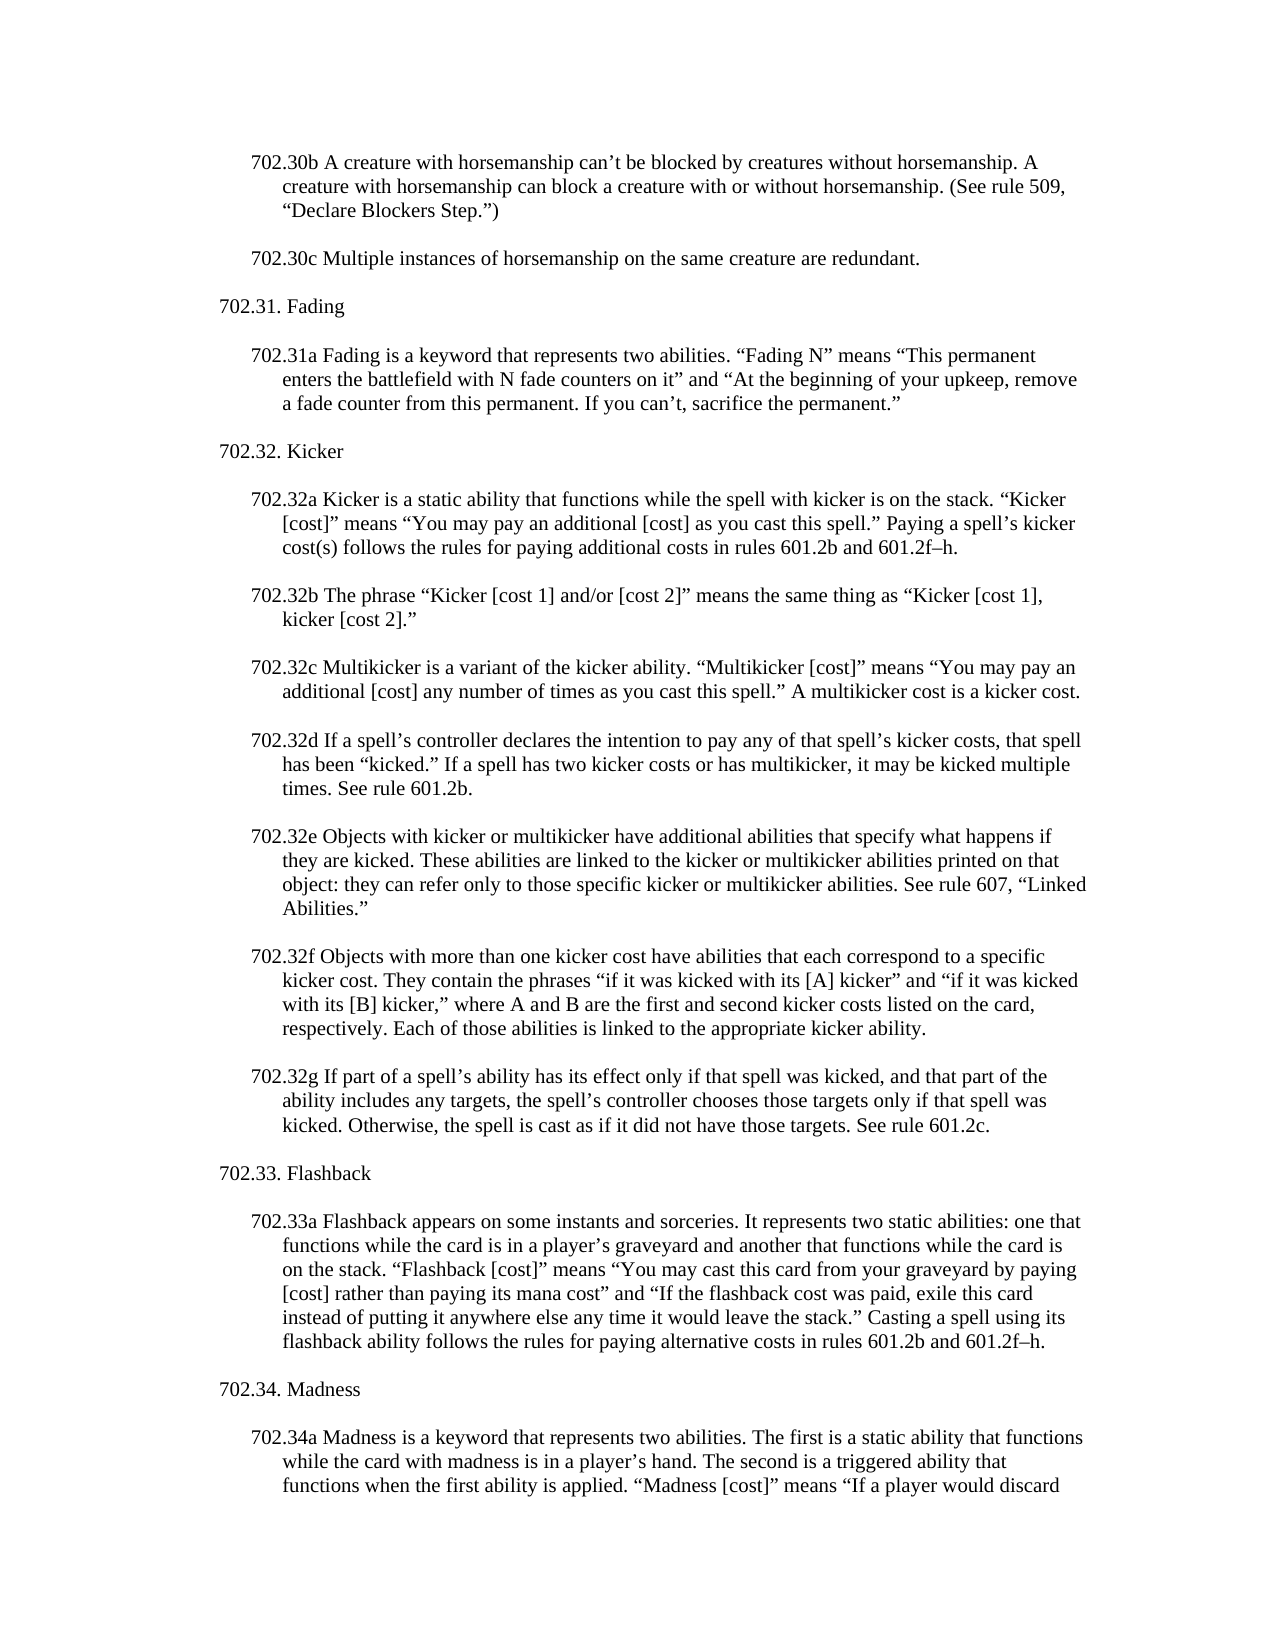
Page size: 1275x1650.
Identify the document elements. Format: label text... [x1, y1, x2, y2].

text 702.32b The phrase “Kicker [cost 1] and/or [cost 2]” means the same thing as “Kicker [cost 1], kicker [cost 2].” [251, 583, 1087, 631]
text 702.30b A creature with horsemanship can’t be blocked by creatures without horsemanship. A creature with horsemanship can block a creature with or without horsemanship. (See rule 509, “Declare Blockers Step.”) [251, 150, 1087, 222]
text 702.31. Fading [219, 294, 1087, 318]
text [251, 1425, 1087, 1497]
text 702.30c Multiple instances of horsemanship on the same creature are redundant. [251, 246, 1087, 270]
text 702.33a Flashback appears on some instants and sorceries. It represents two static abilities: one that functions while the card is in a player’s graveyard and another that functions while the card is on the stack. “Flashback [cost]” means “You may cast this card from your graveyard by paying [cost] rather than paying its mana cost” and “If the flashback cost was paid, exile this card instead of putting it anywhere else any time it would leave the stack.” Casting a spell using its flashback ability follows the rules for paying alternative costs in rules 601.2b and 601.2f–h. [251, 1209, 1087, 1353]
text 702.34. Madness [219, 1377, 1087, 1401]
text 702.32g If part of a spell’s ability has its effect only if that spell was kicked, and that part of the ability includes any targets, the spell’s controller chooses those targets only if that spell was kicked. Otherwise, the spell is cast as if it did not have those targets. See rule 601.2c. [251, 1064, 1087, 1137]
text 702.32. Kicker [219, 439, 1087, 463]
text 702.32d If a spell’s controller declares the intention to pay any of that spell’s kicker costs, that spell has been “kicked.” If a spell has two kicker costs or has multikicker, it may be kicked multiple times. See rule 601.2b. [251, 727, 1087, 800]
text 702.32f Objects with more than one kicker cost have abilities that each correspond to a specific kicker cost. They contain the phrases “if it was kicked with its [A] kicker” and “if it was kicked with its [B] kicker,” where A and B are the first and second kicker costs listed on the card, respectively. Each of those abilities is linked to the appropriate kicker ability. [251, 944, 1087, 1040]
text 702.32a Kicker is a static ability that functions while the spell with kicker is on the stack. “Kicker [cost]” means “You may pay an additional [cost] as you cast this spell.” Paying a spell’s kicker cost(s) follows the rules for paying additional costs in rules 601.2b and 601.2f–h. [251, 487, 1087, 559]
text 702.32c Multikicker is a variant of the kicker ability. “Multikicker [cost]” means “You may pay an additional [cost] any number of times as you cast this spell.” A multikicker cost is a kicker cost. [251, 655, 1087, 703]
text 702.31a Fading is a keyword that represents two abilities. “Fading N” means “This permanent enters the battlefield with N fade counters on it” and “At the beginning of your upkeep, remove a fade counter from this permanent. If you can’t, sacrifice the permanent.” [251, 342, 1087, 415]
text 702.33. Flashback [219, 1161, 1087, 1185]
text 702.32e Objects with kicker or multikicker have additional abilities that specify what happens if they are kicked. These abilities are linked to the kicker or multikicker abilities printed on that object: they can refer only to those specific kicker or multikicker abilities. See rule 607, “Linked Abilities.” [251, 824, 1087, 920]
